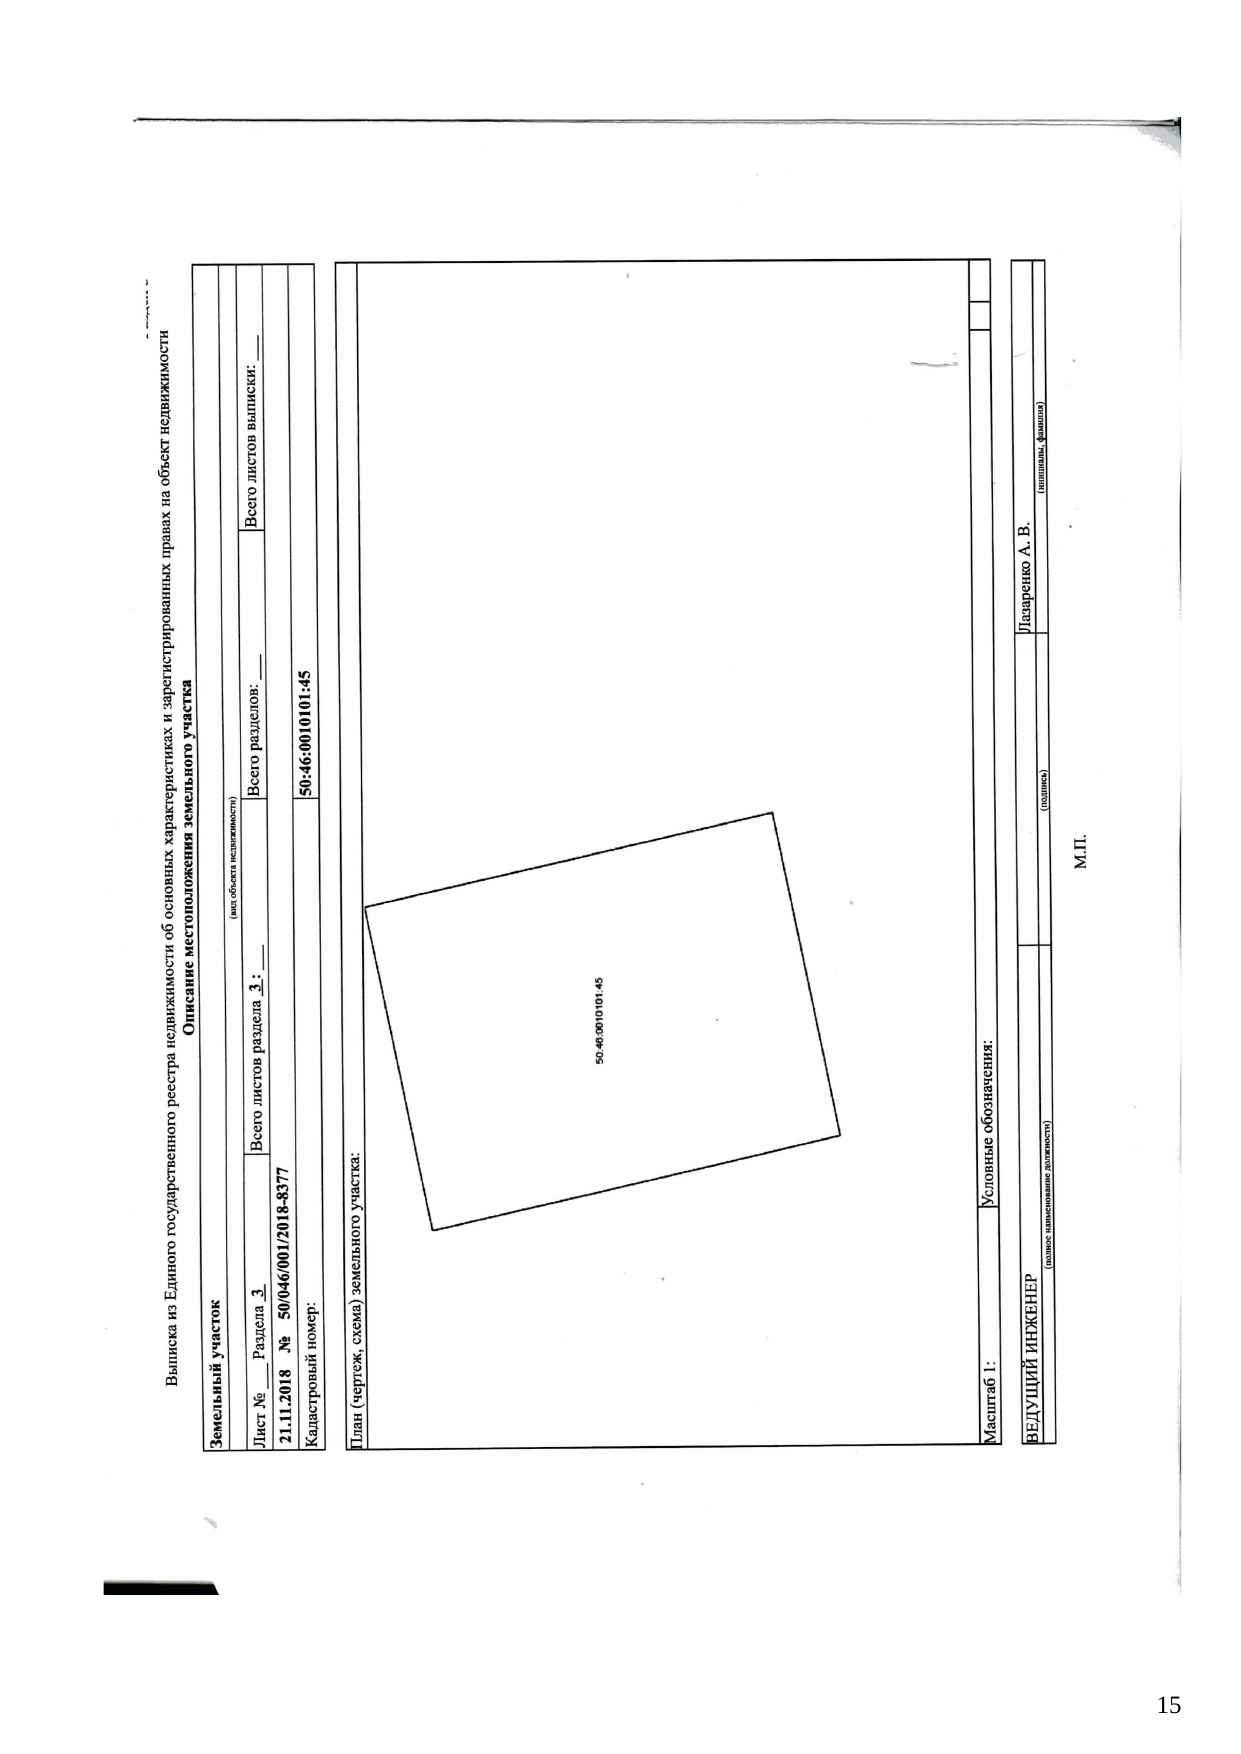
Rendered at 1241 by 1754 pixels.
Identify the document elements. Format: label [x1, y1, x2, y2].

picture [103, 117, 1182, 1595]
